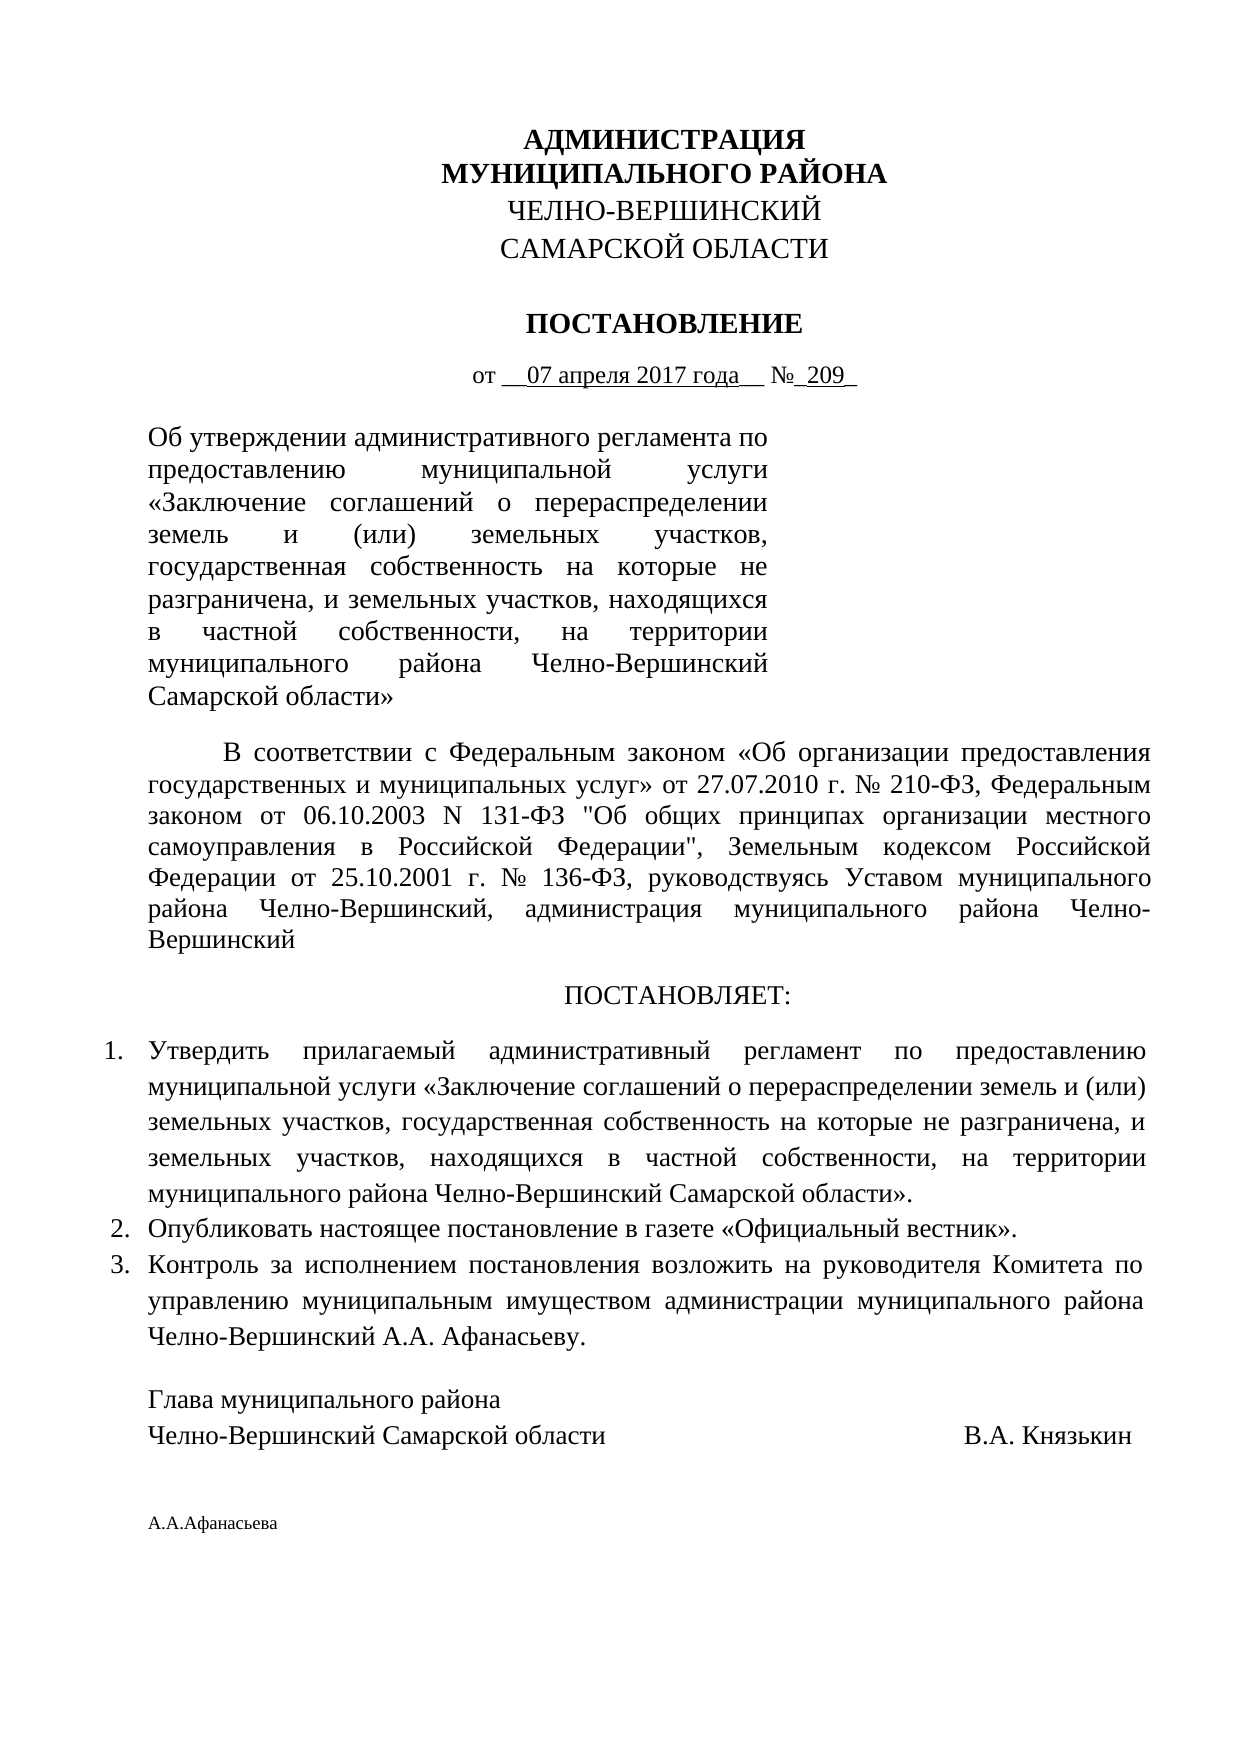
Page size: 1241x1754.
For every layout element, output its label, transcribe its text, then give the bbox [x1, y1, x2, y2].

text А.А.Афанасьева [148, 1512, 1152, 1534]
subtitle САМАРСКОЙ ОБЛАСТИ [177, 231, 1152, 265]
text от __07 апреля 2017 года__ №_209_ [177, 361, 1152, 389]
text ПОСТАНОВЛЯЕТ: [148, 979, 1152, 1010]
list Опубликовать настоящее постановление в газете «Официальный вестник». [110, 1213, 1152, 1244]
text Челно-Вершинский Самарской области В.А. Князькин [148, 1419, 1152, 1450]
list Утвердить прилагаемый административный регламент по предоставлению муниципальной услуги «Заключение соглашений о перераспределении земель и (или) земельных участков, государственная собственность на которые не разграничена, и земельных участков, находящихся в частной собственности, на территории муниципального района Челно-Вершинский Самарской области». [103, 1034, 1147, 1208]
subtitle ПОСТАНОВЛЕНИЕ [177, 307, 1152, 340]
text МУНИЦИПАЛЬНОГО РАЙОНА [177, 156, 1152, 189]
list Контроль за исполнением постановления возложить на руководителя Комитета по управлению муниципальным имуществом администрации муниципального района Челно-Вершинский А.А. Афанасьеву. [110, 1248, 1145, 1351]
text В соответствии с Федеральным законом «Об организации предоставления государственных и муниципальных услуг» от 27.07.2010 г. № 210-ФЗ, Федеральным законом от 06.10.2003 N 131-ФЗ "Об общих принципах организации местного самоуправления в Российской Федерации", Земельным кодексом Российской Федерации от 25.10.2001 г. № 136-ФЗ, руководствуясь Уставом муниципального района Челно-Вершинский, администрация муниципального района Челно-Вершинский [148, 735, 1152, 955]
subtitle АДМИНИСТРАЦИЯ [177, 122, 1152, 156]
subtitle ЧЕЛНО-ВЕРШИНСКИЙ [177, 193, 1152, 227]
text Глава муниципального района [148, 1383, 1152, 1414]
text Об утверждении административного регламента по предоставлению муниципальной услуги «Заключение соглашений о перераспределении земель и (или) земельных участков, государственная собственность на которые не разграничена, и земельных участков, находящихся в частной собственности, на территории муниципального района Челно-Вершинский Самарской области» [148, 420, 768, 711]
